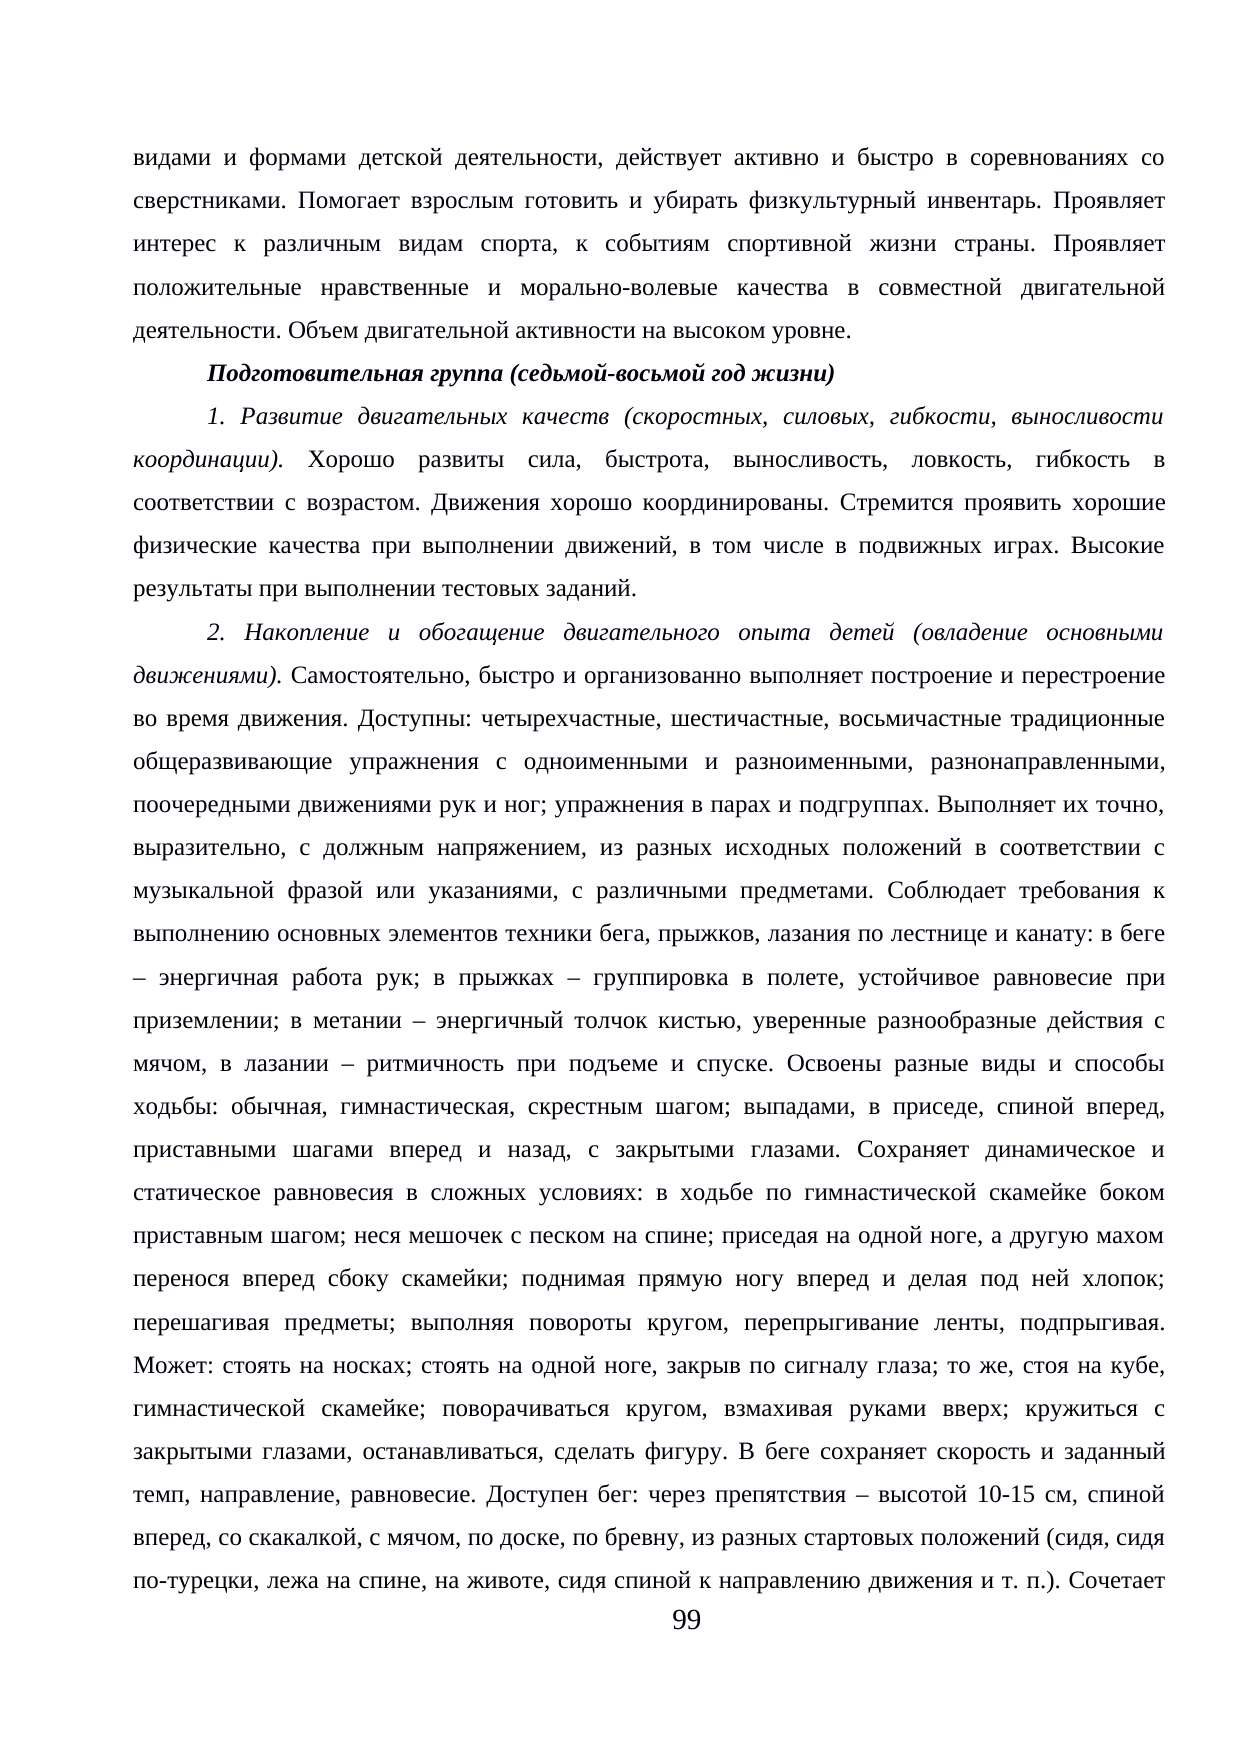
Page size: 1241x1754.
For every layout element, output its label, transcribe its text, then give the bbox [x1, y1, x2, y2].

text Подготовительная группа (седьмой-восьмой год жизни) [133, 358, 1166, 387]
text 1. Развитие двигательных качеств (скоростных, силовых, гибкости, выносливости координации). Хорошо развиты сила, быстрота, выносливость, ловкость, гибкость в соответствии с возрастом. Движения хорошо координированы. Стремится проявить хорошие физические качества при выполнении движений, в том числе в подвижных играх. Высокие результаты при выполнении тестовых заданий. [133, 401, 1166, 602]
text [133, 617, 1166, 1594]
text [133, 142, 1166, 343]
